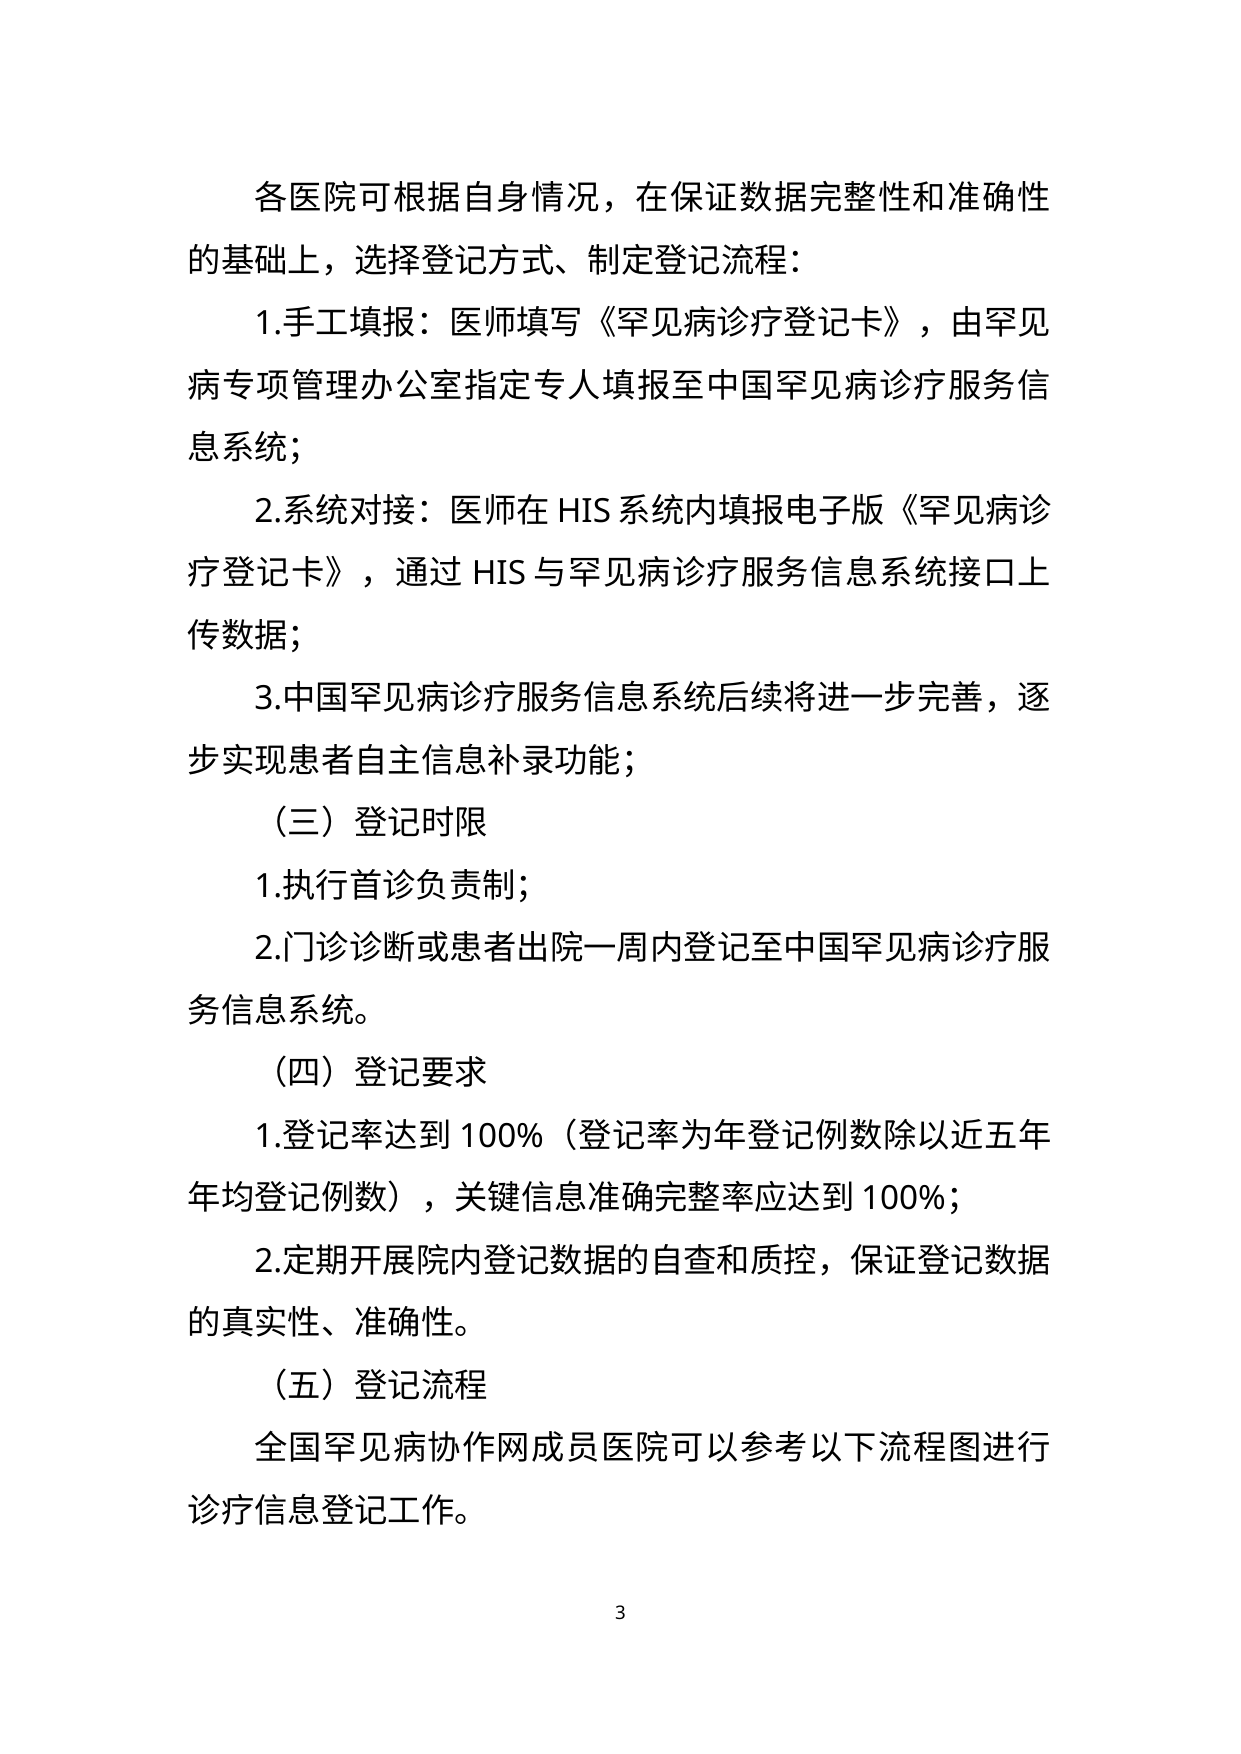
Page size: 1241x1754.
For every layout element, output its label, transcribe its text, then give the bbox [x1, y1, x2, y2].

text 1.执行首诊负责制； [187, 847, 1053, 910]
text 2.系统对接：医师在HIS系统内填报电子版《罕见病诊疗登记卡》，通过HIS与罕见病诊疗服务信息系统接口上传数据； [187, 472, 1053, 660]
text （四）登记要求 [187, 1035, 1053, 1097]
text 2.定期开展院内登记数据的自查和质控，保证登记数据的真实性、准确性。 [187, 1222, 1053, 1347]
text 1.手工填报：医师填写《罕见病诊疗登记卡》，由罕见病专项管理办公室指定专人填报至中国罕见病诊疗服务信息系统； [187, 285, 1053, 472]
text （五）登记流程 [187, 1347, 1053, 1410]
text 1.登记率达到100%（登记率为年登记例数除以近五年年均登记例数），关键信息准确完整率应达到100%； [187, 1097, 1053, 1222]
text 各医院可根据自身情况，在保证数据完整性和准确性的基础上，选择登记方式、制定登记流程： [187, 160, 1053, 285]
text 全国罕见病协作网成员医院可以参考以下流程图进行诊疗信息登记工作。 [187, 1410, 1053, 1535]
text 2.门诊诊断或患者出院一周内登记至中国罕见病诊疗服务信息系统。 [187, 910, 1053, 1035]
text （三）登记时限 [187, 785, 1053, 847]
text 3.中国罕见病诊疗服务信息系统后续将进一步完善，逐步实现患者自主信息补录功能； [187, 660, 1053, 785]
